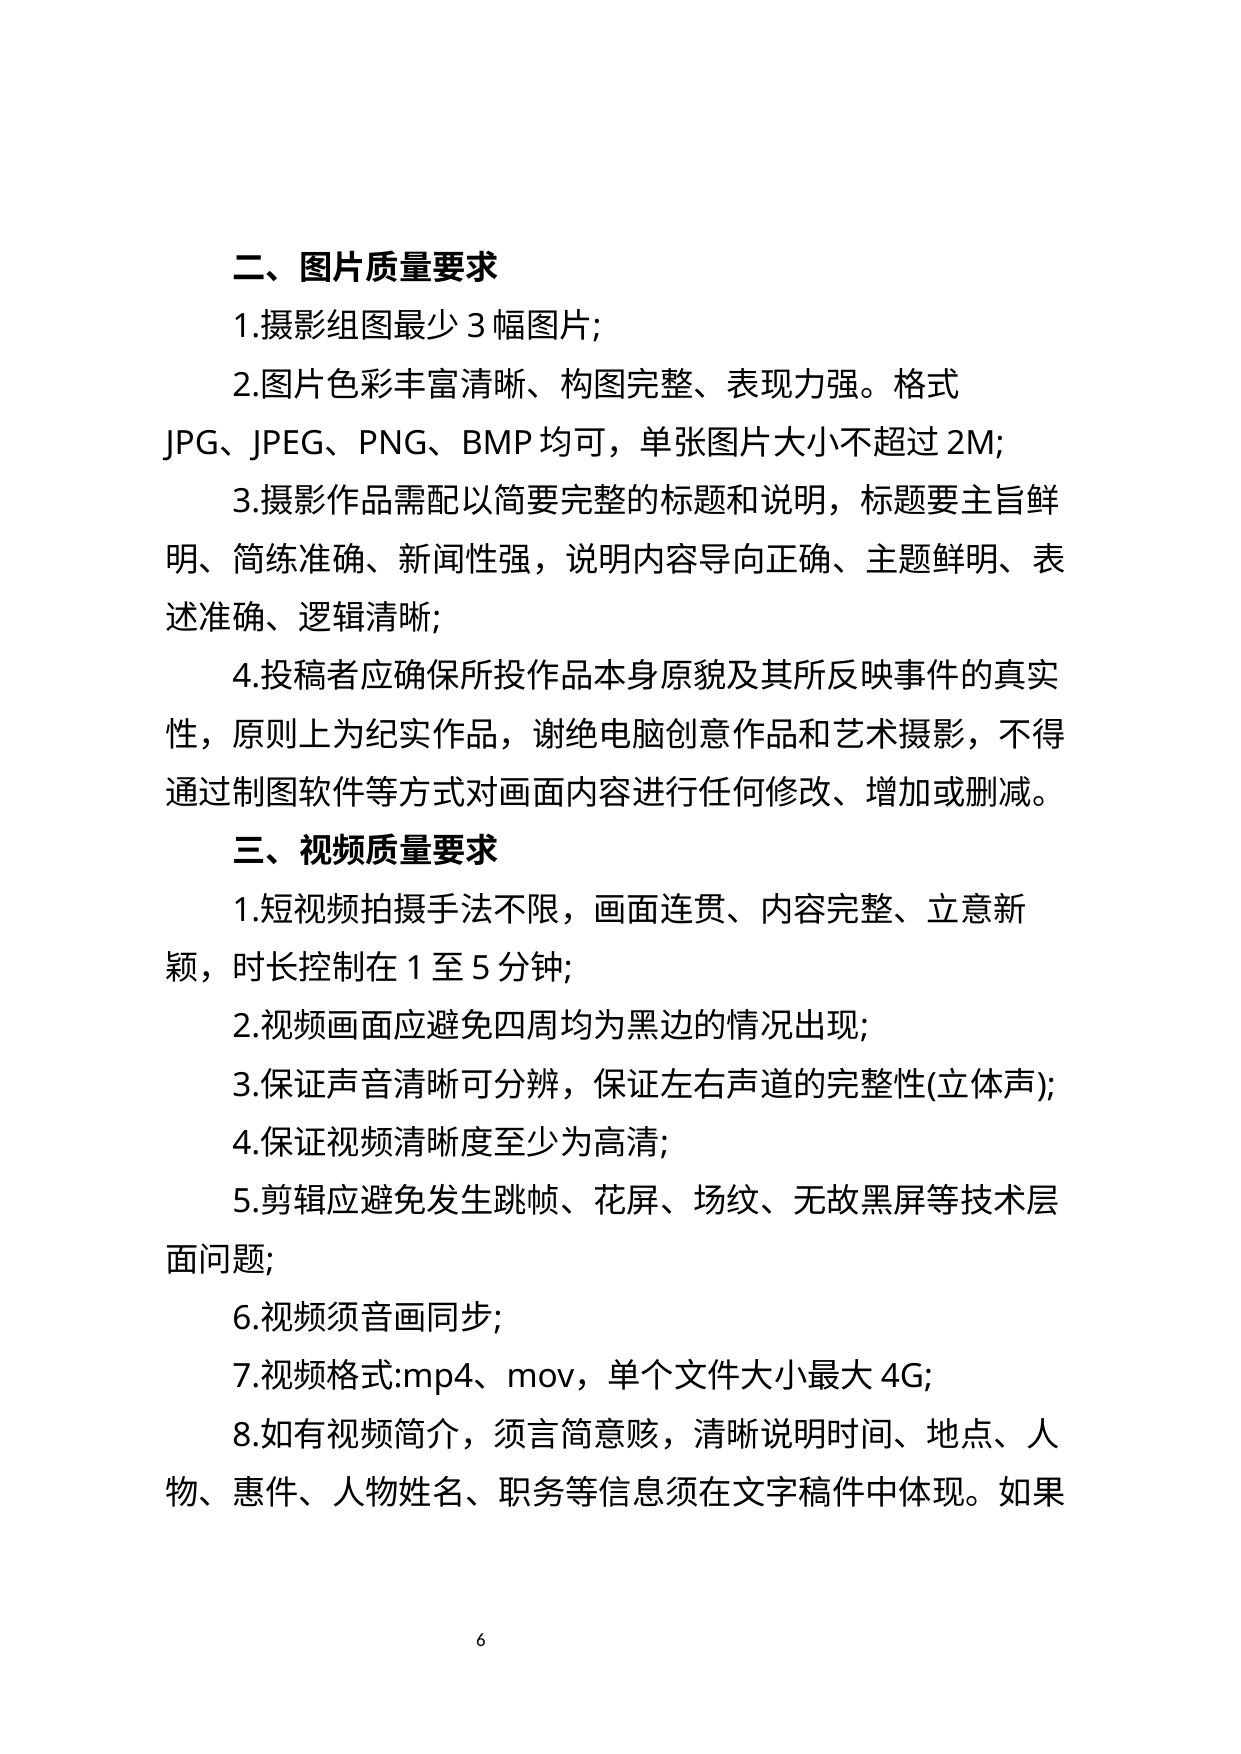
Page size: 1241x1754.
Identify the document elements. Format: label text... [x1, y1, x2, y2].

list 4.保证视频清晰度至少为高清; [165, 1108, 1087, 1166]
list 3.保证声音清晰可分辨，保证左右声道的完整性(立体声); [165, 1049, 1087, 1108]
list 6.视频须音画同步; [165, 1283, 1087, 1341]
list 1.短视频拍摄手法不限，画面连贯、内容完整、立意新颖，时长控制在1至5分钟; [165, 874, 1087, 991]
list 4.投稿者应确保所投作品本身原貌及其所反映事件的真实性，原则上为纪实作品，谢绝电脑创意作品和艺术摄影，不得通过制图软件等方式对画面内容进行任何修改、增加或删减。 [165, 641, 1087, 816]
list 三、视频质量要求 [165, 816, 1087, 874]
list 3.摄影作品需配以简要完整的标题和说明，标题要主旨鲜明、简练准确、新闻性强，说明内容导向正确、主题鲜明、表述准确、逻辑清晰; [165, 466, 1087, 641]
list 1.摄影组图最少3幅图片; [165, 291, 1087, 349]
list 二、图片质量要求 [165, 233, 1087, 291]
list 2.视频画面应避免四周均为黑边的情况出现; [165, 991, 1087, 1049]
list 2.图片色彩丰富清晰、构图完整、表现力强。格式JPG、JPEG、PNG、BMP均可，单张图片大小不超过2M; [165, 349, 1087, 466]
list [165, 1399, 1087, 1516]
list 7.视频格式:mp4、mov，单个文件大小最大4G; [165, 1341, 1087, 1399]
list 5.剪辑应避免发生跳帧、花屏、场纹、无故黑屏等技术层面问题; [165, 1166, 1087, 1283]
